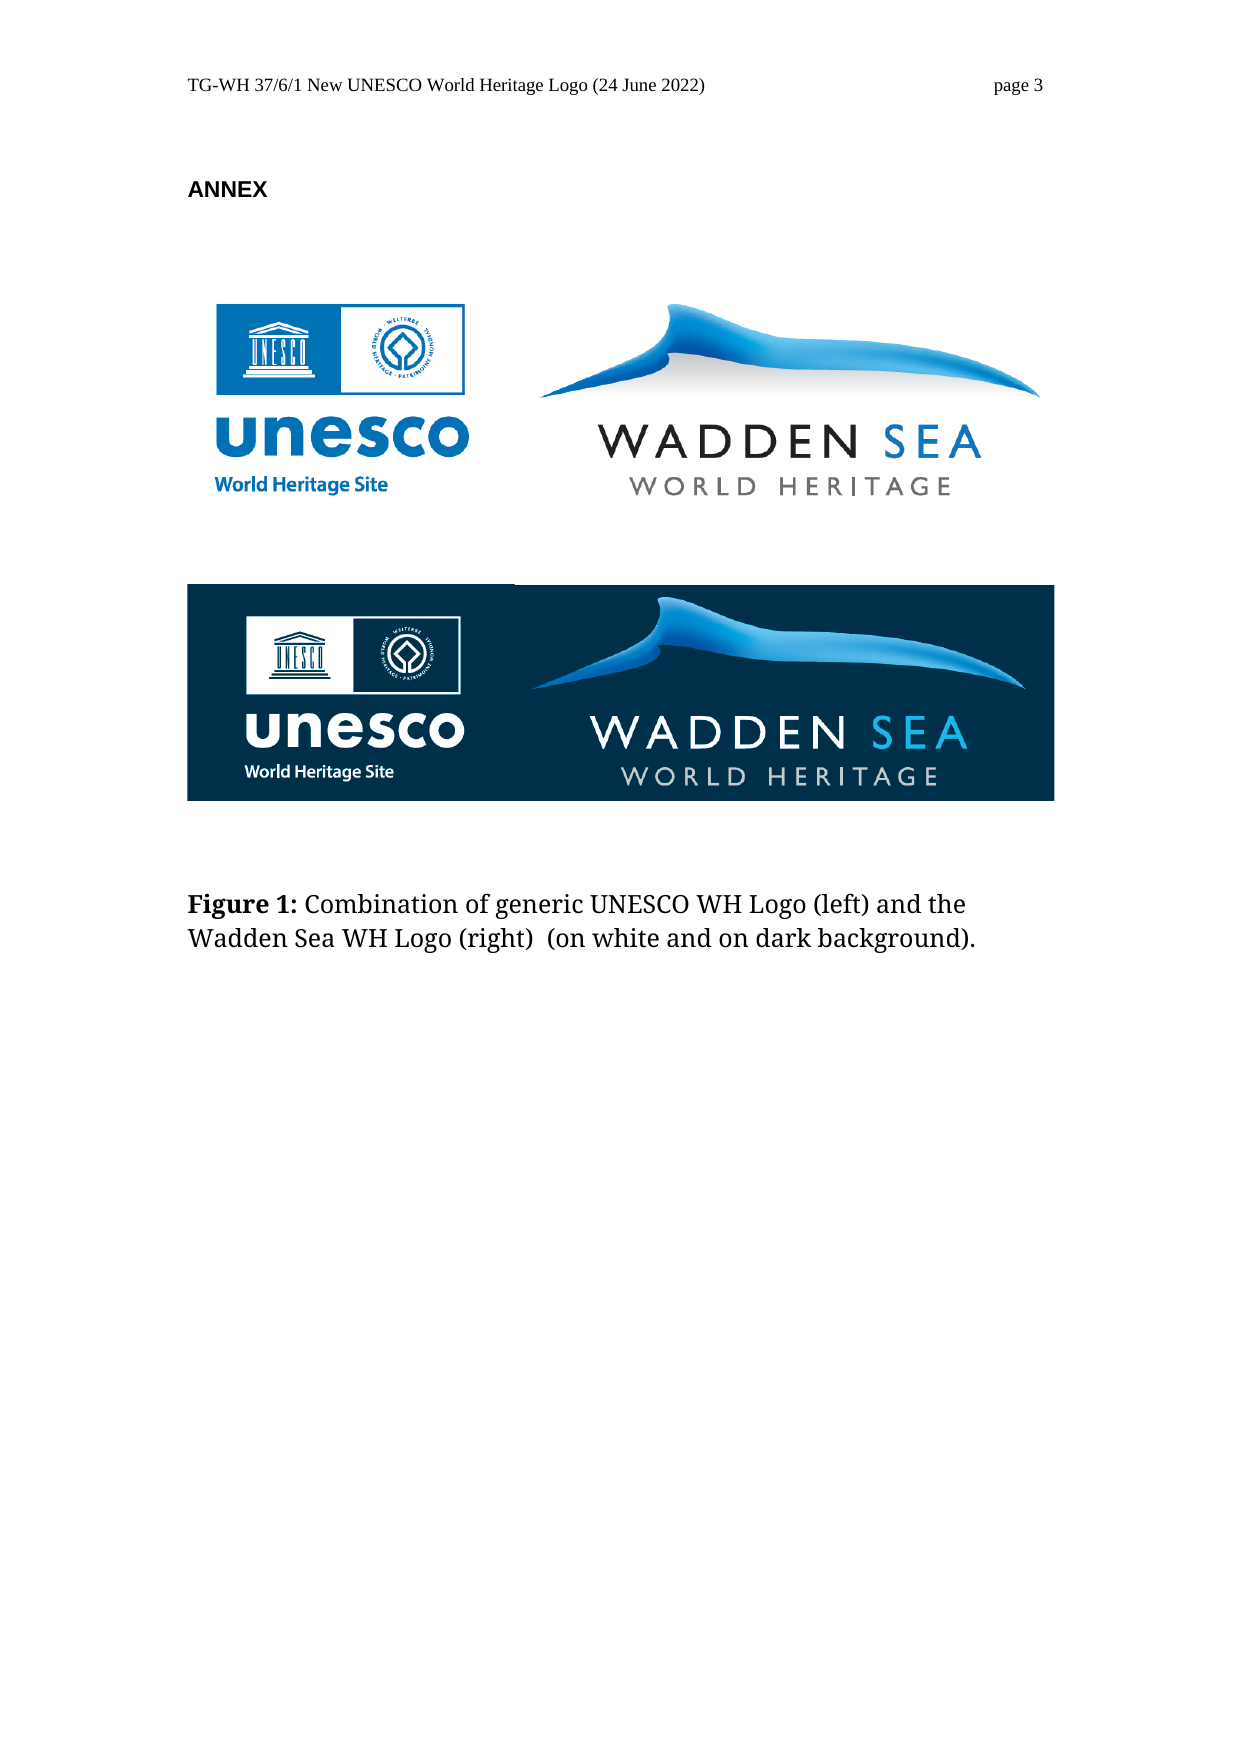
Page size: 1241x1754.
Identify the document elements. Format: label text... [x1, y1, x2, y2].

text ANNEX [187, 176, 1053, 203]
text Figure 1: Combination of generic UNESCO WH Logo (left) and the Wadden Sea WH Logo (right) (on white and on dark background). [187, 887, 1053, 955]
